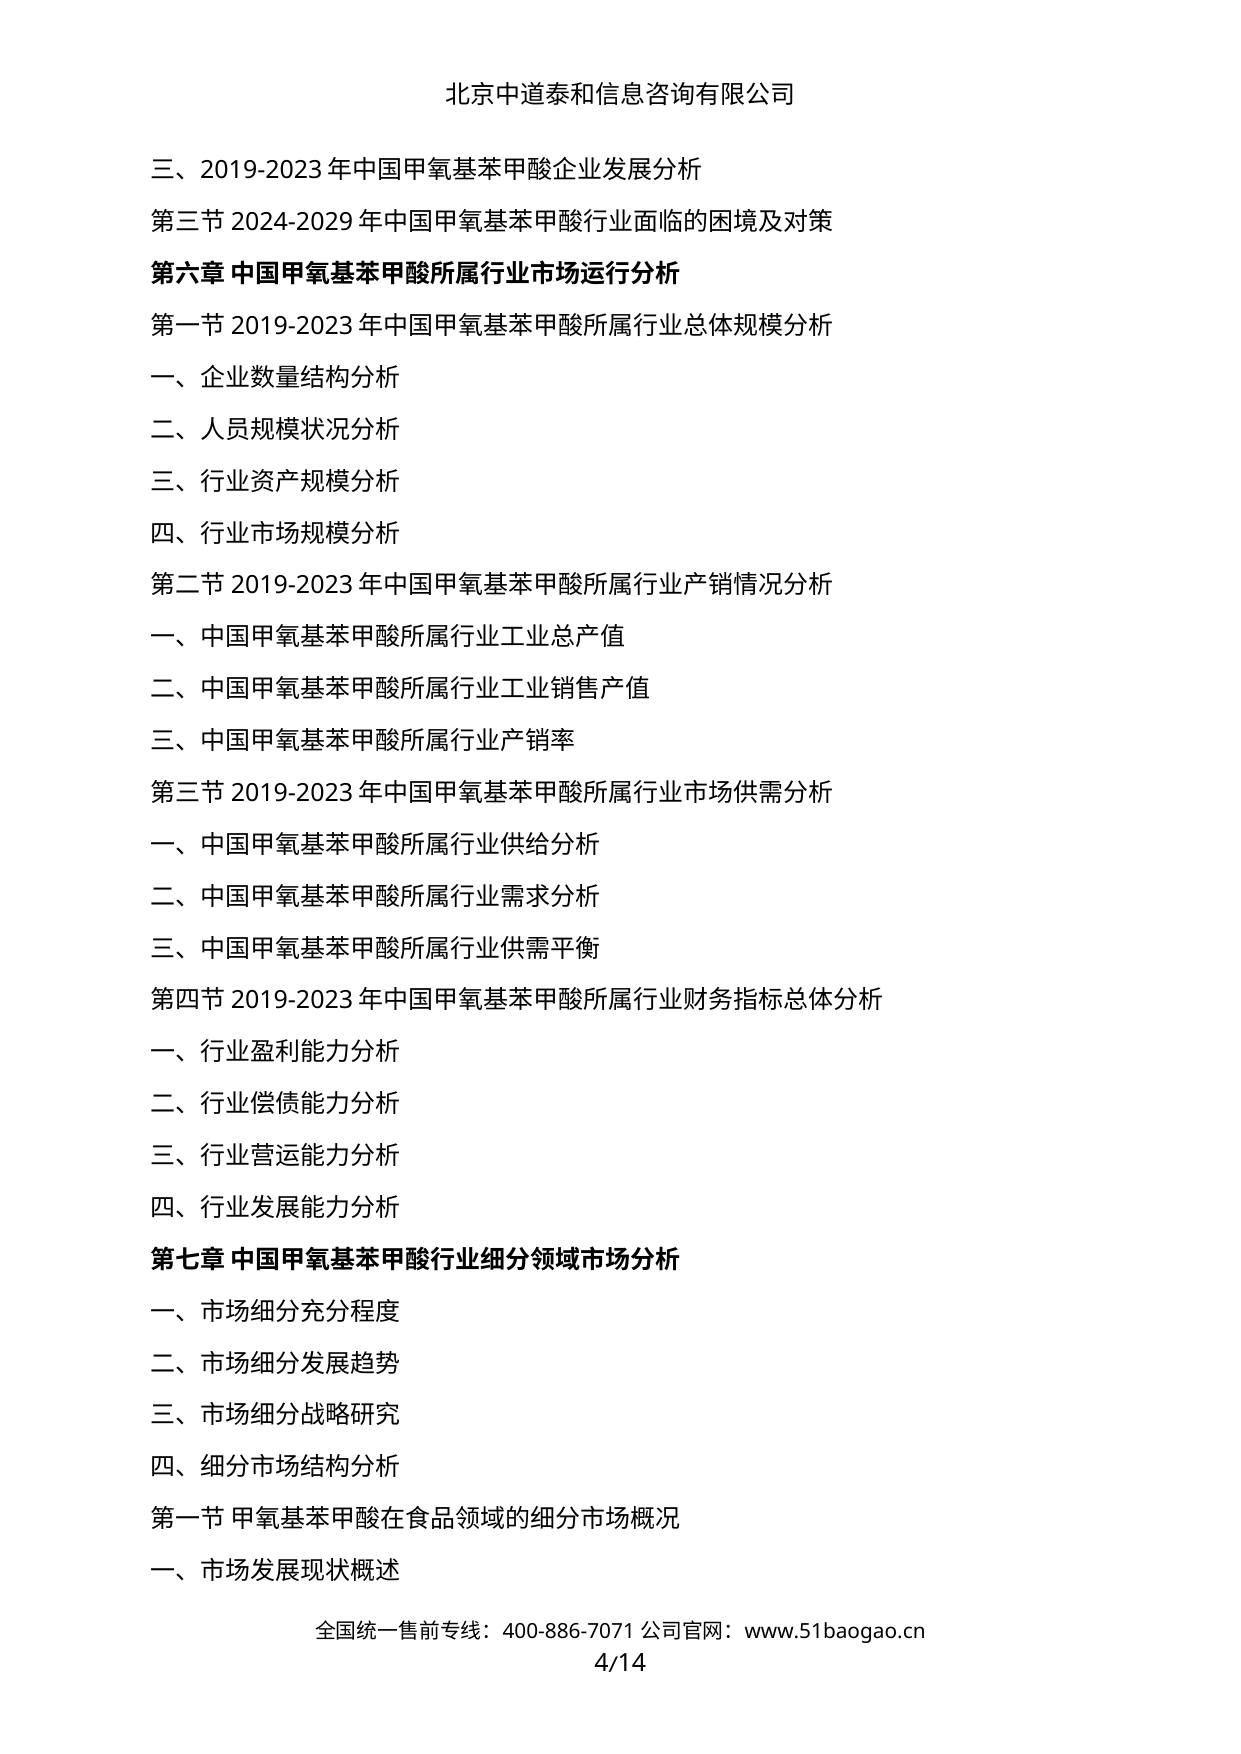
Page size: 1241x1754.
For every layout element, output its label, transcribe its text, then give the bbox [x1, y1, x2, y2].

text 三、市场细分战略研究 [150, 1395, 1090, 1431]
text 一、中国甲氧基苯甲酸所属行业工业总产值 [150, 617, 1090, 653]
text 三、中国甲氧基苯甲酸所属行业产销率 [150, 721, 1090, 757]
text 三、行业营运能力分析 [150, 1136, 1090, 1172]
text 一、行业盈利能力分析 [150, 1032, 1090, 1068]
text 第三节 2019-2023年中国甲氧基苯甲酸所属行业市场供需分析 [150, 772, 1090, 809]
text 第七章 中国甲氧基苯甲酸行业细分领域市场分析 [150, 1239, 1090, 1276]
text 二、市场细分发展趋势 [150, 1343, 1090, 1379]
text 二、中国甲氧基苯甲酸所属行业需求分析 [150, 876, 1090, 912]
text 第一节 甲氧基苯甲酸在食品领域的细分市场概况 [150, 1499, 1090, 1535]
text 一、市场发展现状概述 [150, 1551, 1090, 1587]
text 二、行业偿债能力分析 [150, 1084, 1090, 1120]
text 三、2019-2023年中国甲氧基苯甲酸企业发展分析 [150, 150, 1090, 186]
text 第一节 2019-2023年中国甲氧基苯甲酸所属行业总体规模分析 [150, 306, 1090, 342]
text 第三节 2024-2029年中国甲氧基苯甲酸行业面临的困境及对策 [150, 202, 1090, 238]
text 三、行业资产规模分析 [150, 461, 1090, 497]
text 四、行业市场规模分析 [150, 513, 1090, 549]
text 四、行业发展能力分析 [150, 1187, 1090, 1224]
text 第六章 中国甲氧基苯甲酸所属行业市场运行分析 [150, 254, 1090, 290]
text 一、企业数量结构分析 [150, 357, 1090, 394]
text 二、中国甲氧基苯甲酸所属行业工业销售产值 [150, 669, 1090, 705]
text 四、细分市场结构分析 [150, 1447, 1090, 1483]
text 三、中国甲氧基苯甲酸所属行业供需平衡 [150, 928, 1090, 964]
text 二、人员规模状况分析 [150, 409, 1090, 446]
text 第二节 2019-2023年中国甲氧基苯甲酸所属行业产销情况分析 [150, 565, 1090, 601]
text 一、中国甲氧基苯甲酸所属行业供给分析 [150, 824, 1090, 861]
text 第四节 2019-2023年中国甲氧基苯甲酸所属行业财务指标总体分析 [150, 980, 1090, 1016]
text 一、市场细分充分程度 [150, 1291, 1090, 1327]
